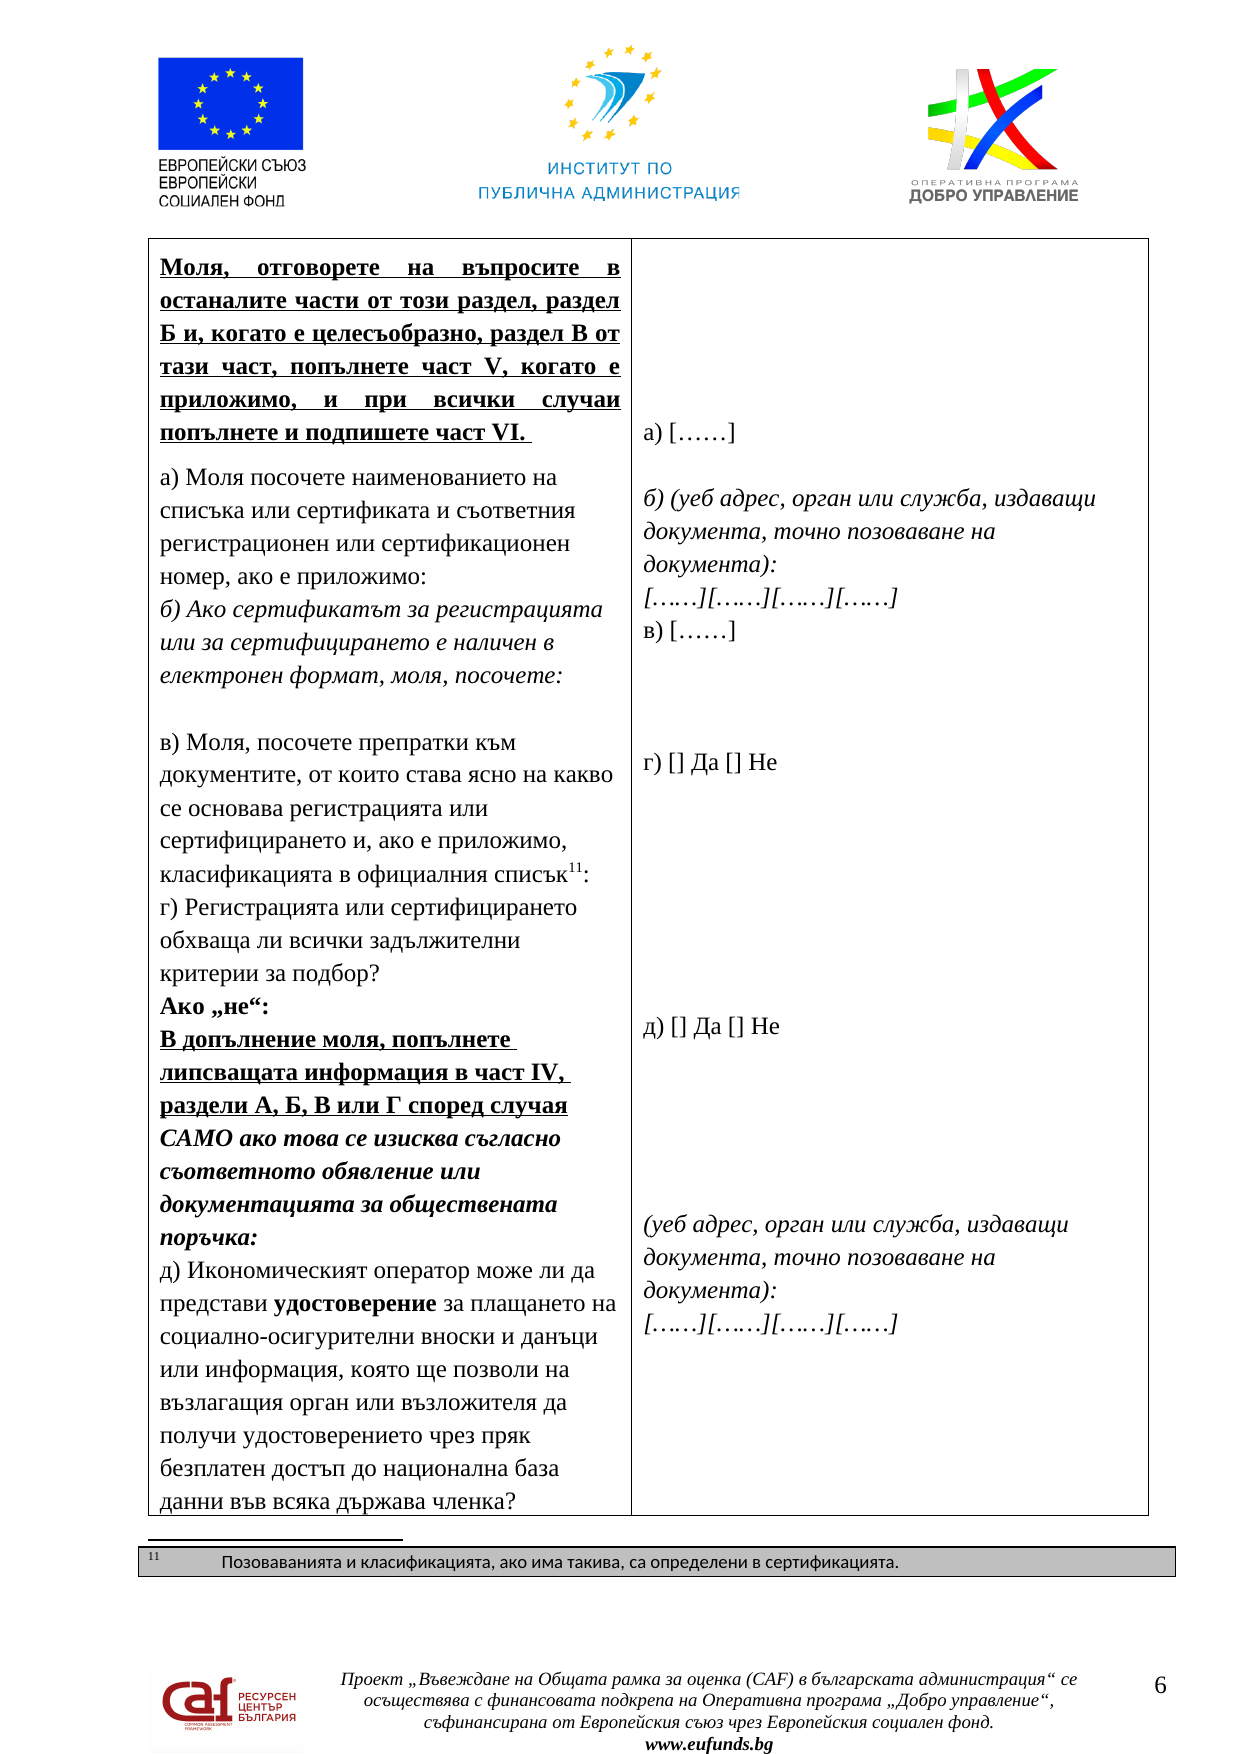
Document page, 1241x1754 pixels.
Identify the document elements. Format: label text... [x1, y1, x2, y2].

picture [876, 47, 1104, 219]
picture [147, 1668, 303, 1753]
picture [148, 49, 321, 209]
picture [479, 44, 740, 201]
